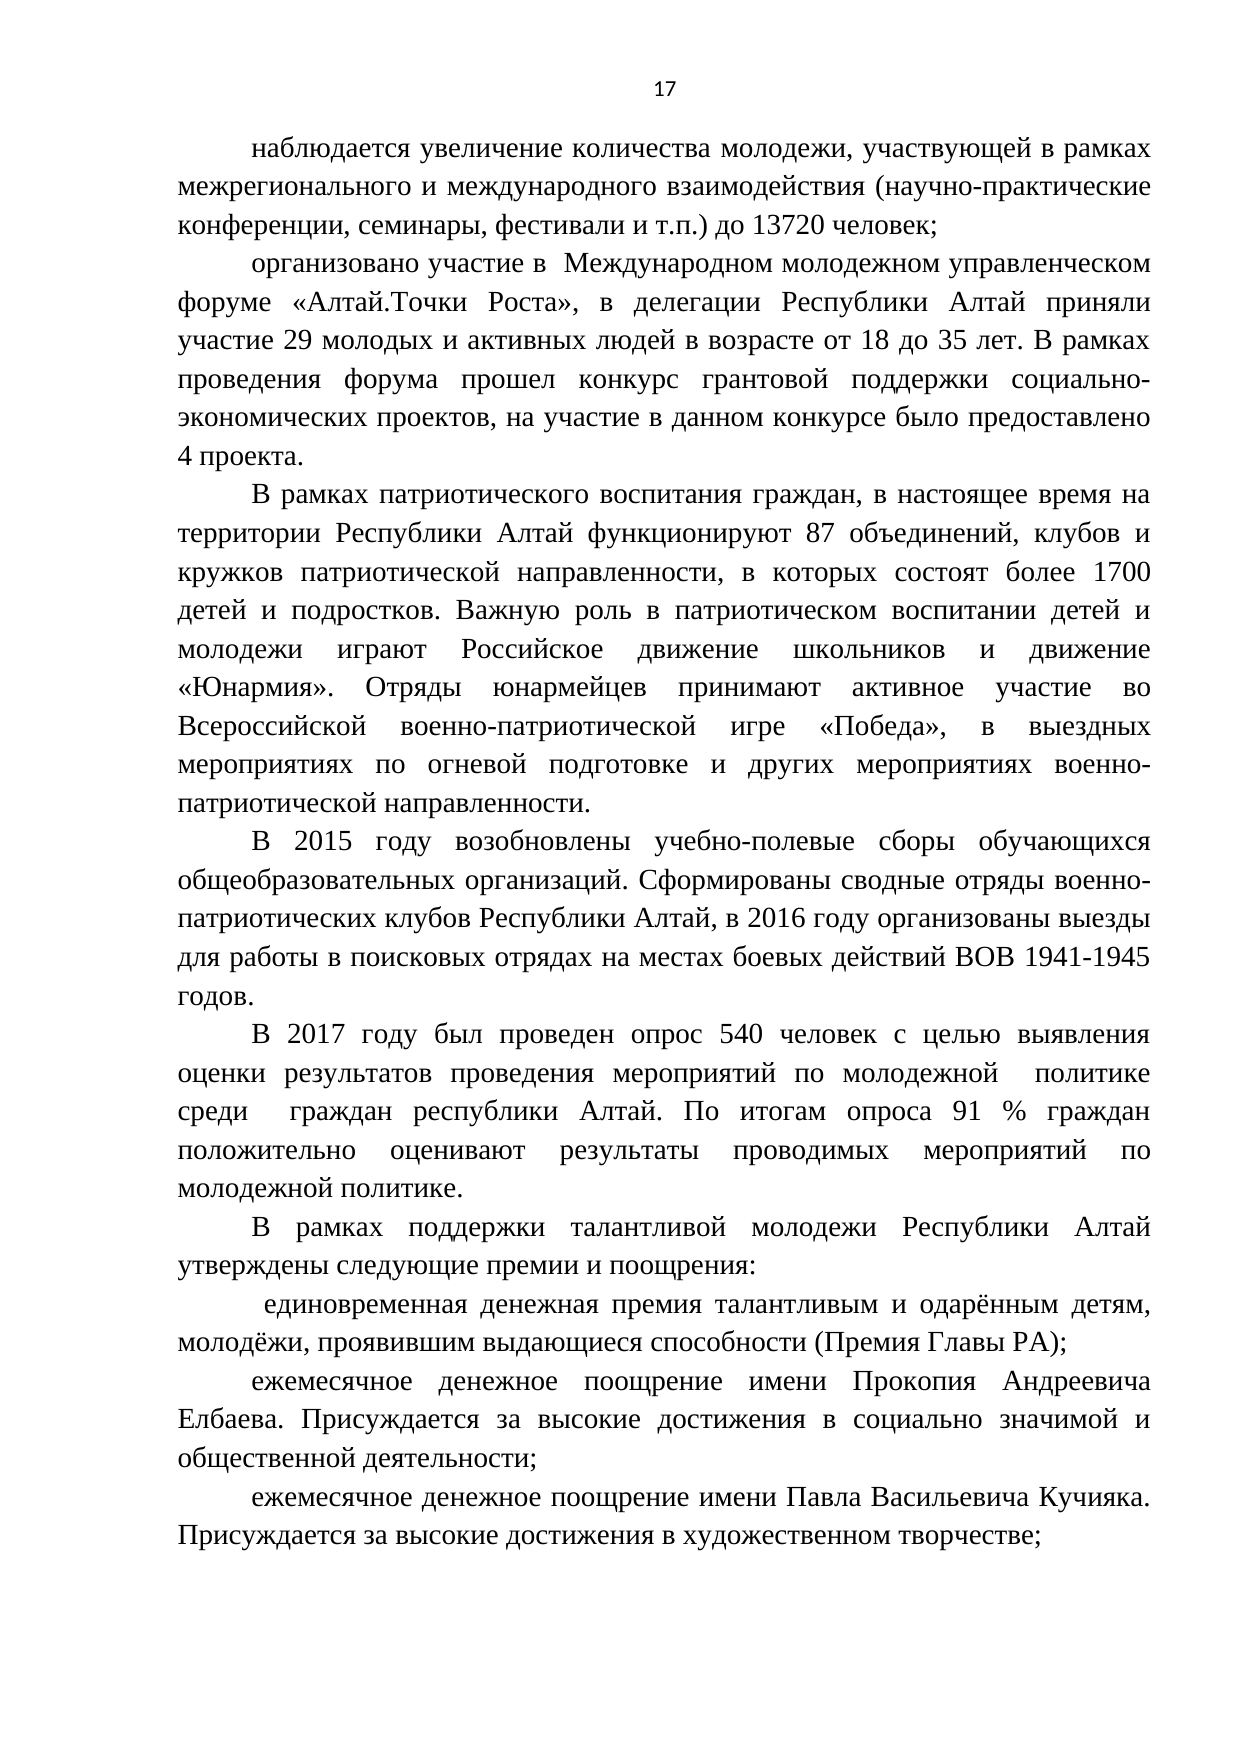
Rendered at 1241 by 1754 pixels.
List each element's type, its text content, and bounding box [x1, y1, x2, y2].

text В 2017 году был проведен опрос 540 человек с целью выявления оценки результатов проведения мероприятий по молодежной политике среди граждан республики Алтай. По итогам опроса 91 % граждан положительно оценивают результаты проводимых мероприятий по молодежной политике. [177, 1016, 1152, 1204]
text ежемесячное денежное поощрение имени Павла Васильевича Кучияка. Присуждается за высокие достижения в художественном творчестве; [177, 1479, 1152, 1551]
text ежемесячное денежное поощрение имени Прокопия Андреевича Елбаева. Присуждается за высокие достижения в социально значимой и общественной деятельности; [177, 1363, 1152, 1474]
text В рамках поддержки талантливой молодежи Республики Алтай утверждены следующие премии и поощрения: [177, 1209, 1152, 1281]
text В рамках патриотического воспитания граждан, в настоящее время на территории Республики Алтай функционируют 87 объединений, клубов и кружков патриотической направленности, в которых состоят более 1700 детей и подростков. Важную роль в патриотическом воспитании детей и молодежи играют Российское движение школьников и движение «Юнармия». Отряды юнармейцев принимают активное участие во Всероссийской военно-патриотической игре «Победа», в выездных мероприятиях по огневой подготовке и других мероприятиях военно-патриотической направленности. [177, 477, 1152, 818]
text В 2015 году возобновлены учебно-полевые сборы обучающихся общеобразовательных организаций. Сформированы сводные отряды военно-патриотических клубов Республики Алтай, в 2016 году организованы выезды для работы в поисковых отрядах на местах боевых действий ВОВ 1941-1945 годов. [177, 823, 1152, 1011]
text организовано участие в Международном молодежном управленческом форуме «Алтай.Точки Роста», в делегации Республики Алтай приняли участие 29 молодых и активных людей в возрасте от 18 до 35 лет. В рамках проведения форума прошел конкурс грантовой поддержки социально-экономических проектов, на участие в данном конкурсе было предоставлено 4 проекта. [177, 245, 1152, 472]
text наблюдается увеличение количества молодежи, участвующей в рамках межрегионального и международного взаимодействия (научно-практические конференции, семинары, фестивали и т.п.) до 13720 человек; [177, 130, 1152, 240]
text единовременная денежная премия талантливым и одарённым детям, молодёжи, проявившим выдающиеся способности (Премия Главы РА); [177, 1286, 1152, 1358]
